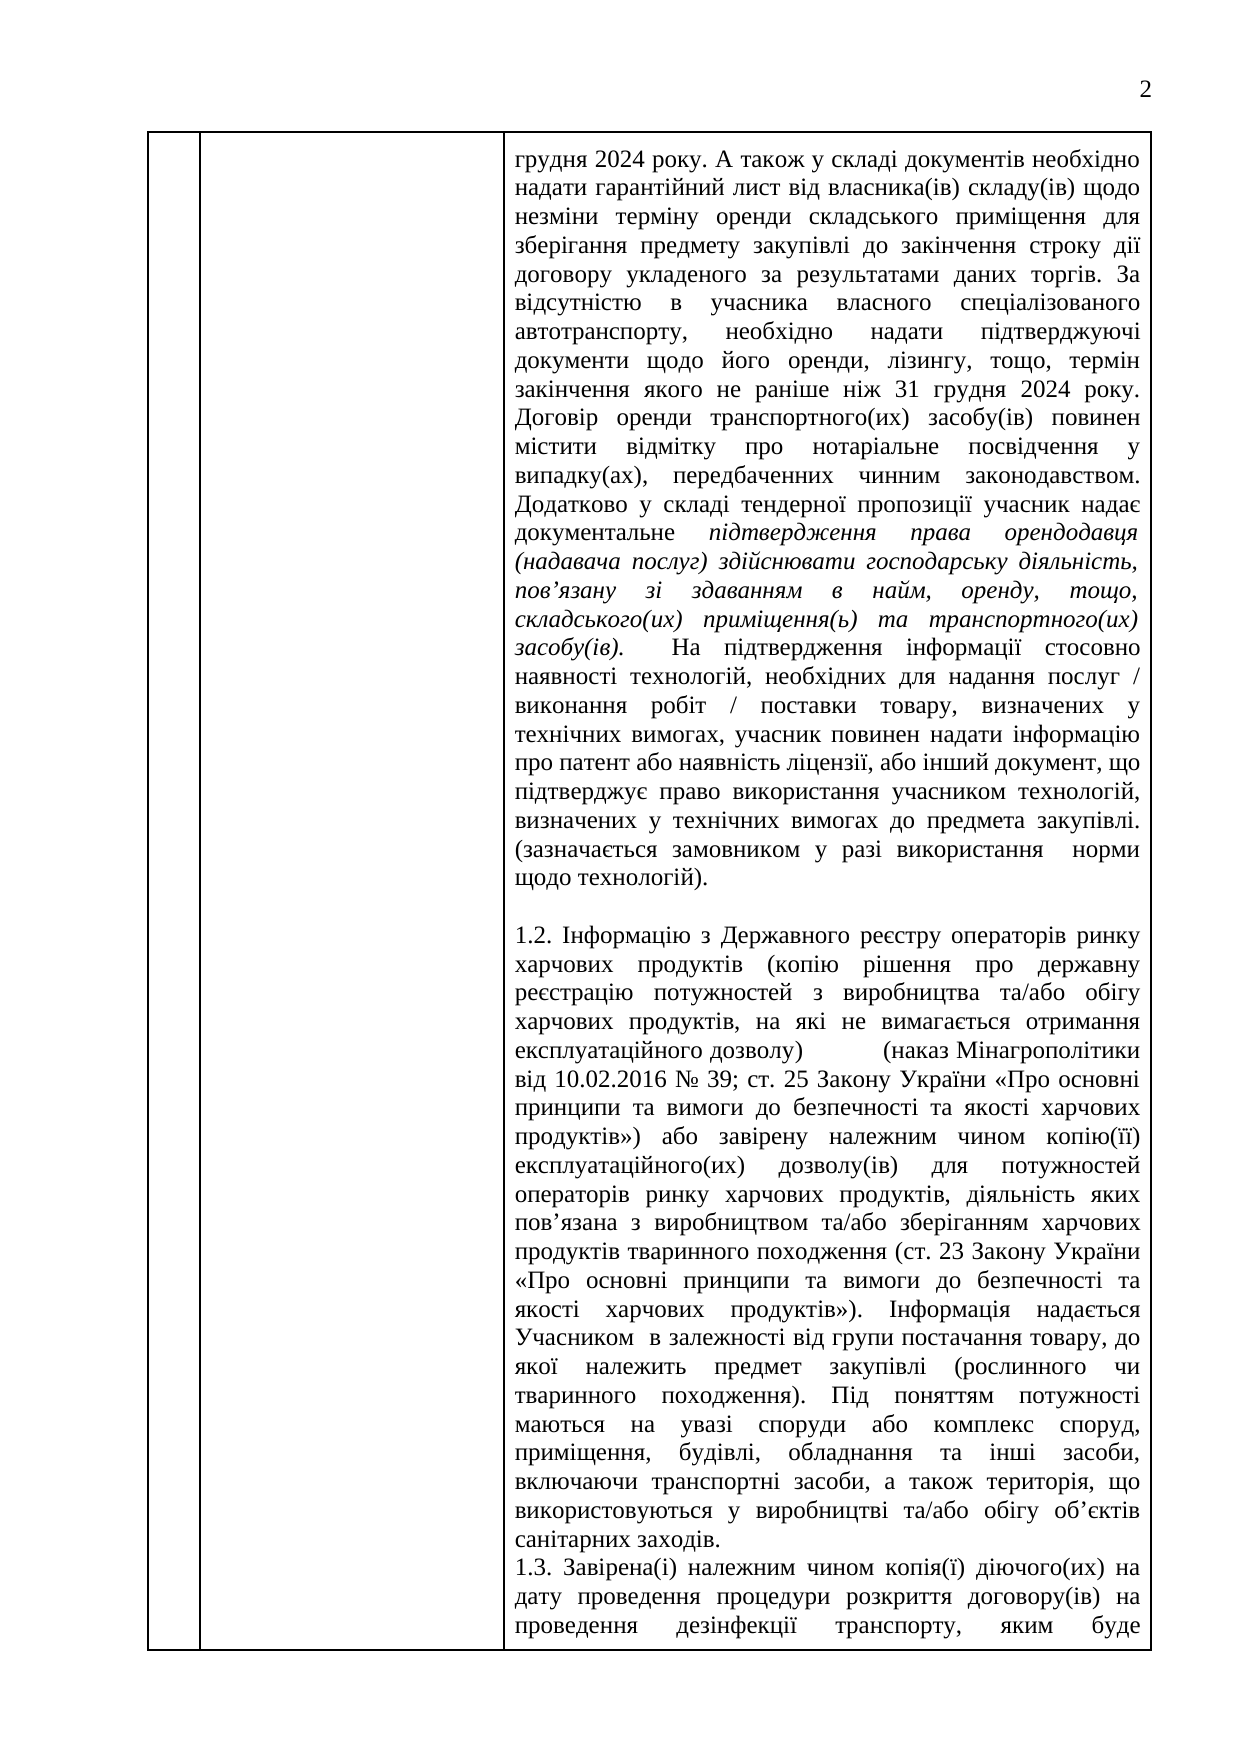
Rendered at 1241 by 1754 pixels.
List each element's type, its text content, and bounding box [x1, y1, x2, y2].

table_cell 1 [149, 133, 199, 1649]
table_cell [201, 133, 503, 1649]
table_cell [505, 133, 1150, 1649]
